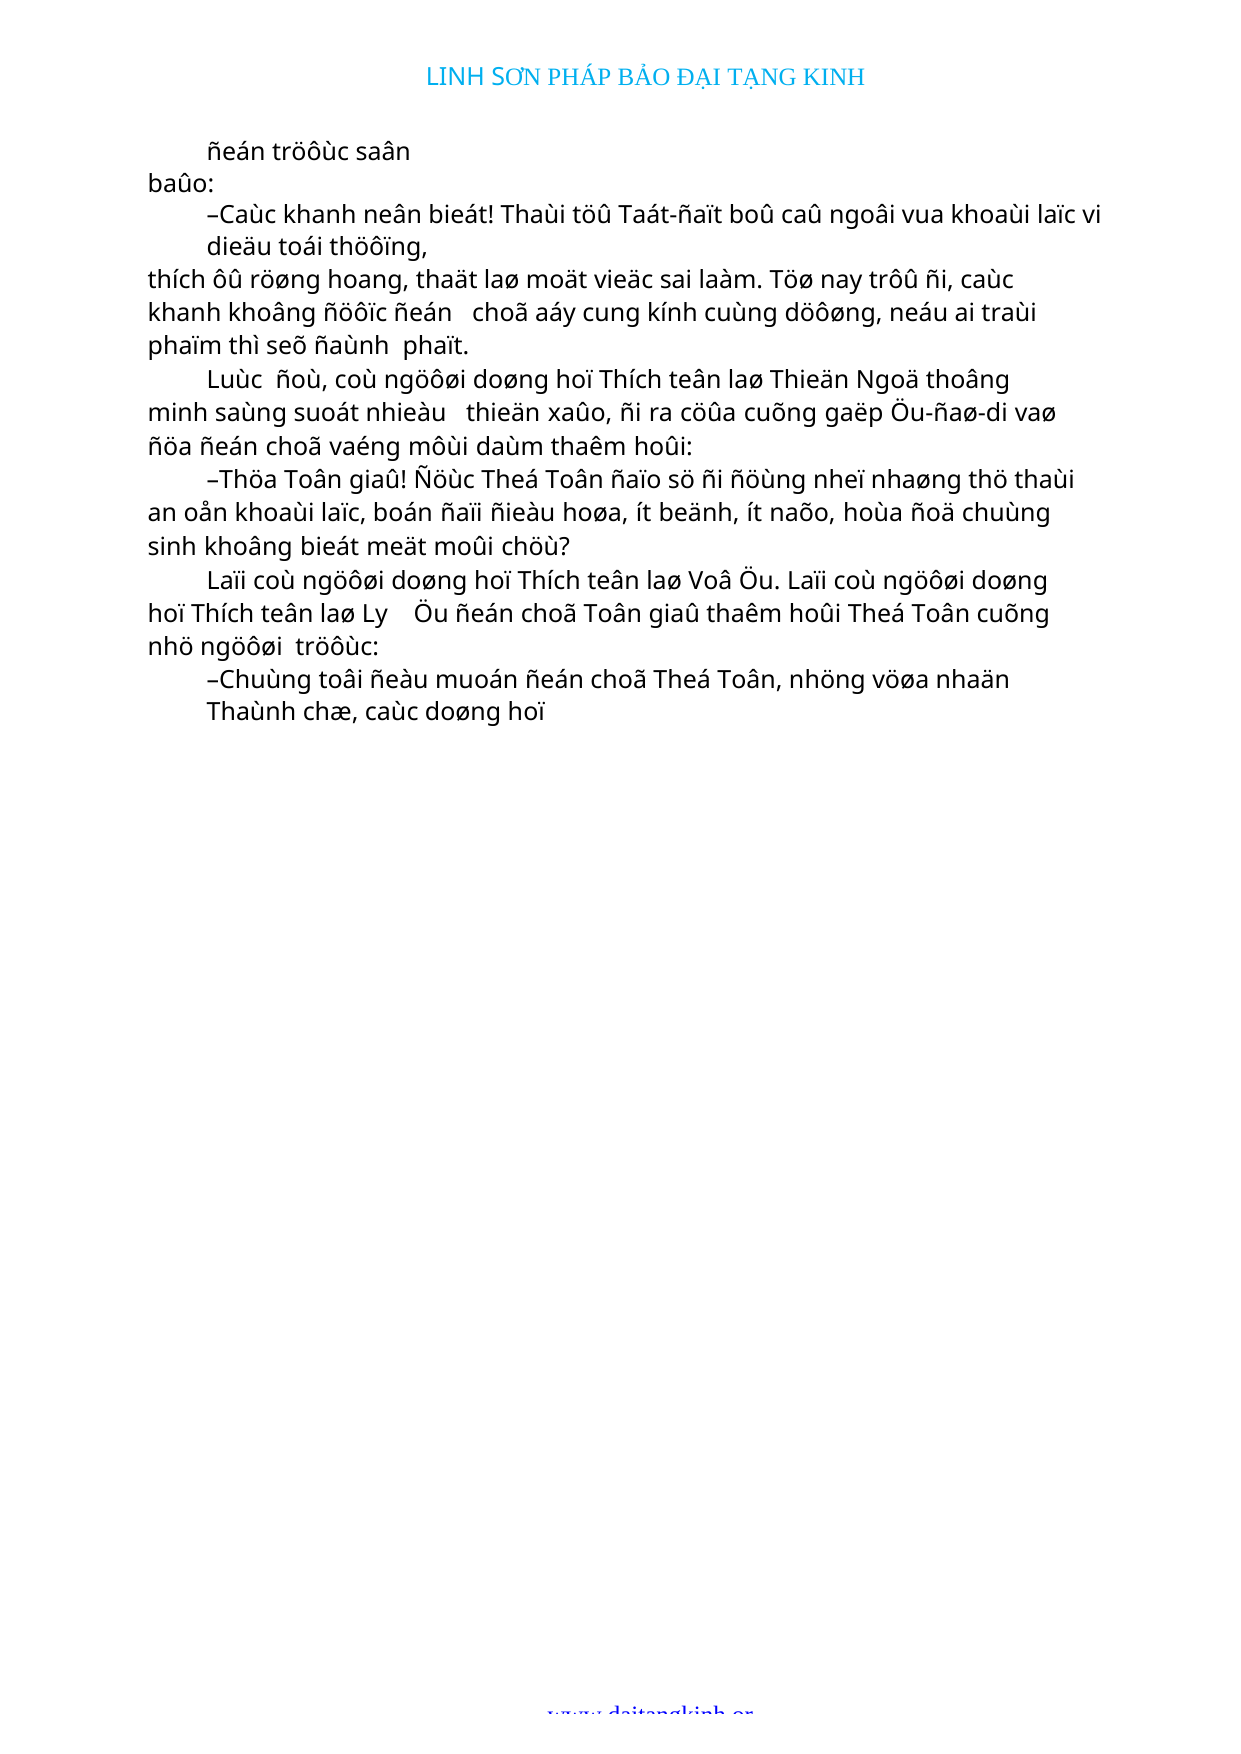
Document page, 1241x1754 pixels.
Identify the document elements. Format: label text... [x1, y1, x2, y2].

subtitle thích ôû röøng hoang, thaät laø moät vieäc sai laàm. Töø nay trôû ñi, caùc khanh khoâng ñöôïc ñeán choã aáy cung kính cuùng döôøng, neáu ai traùi phaïm thì seõ ñaùnh phaït. [147, 262, 1076, 362]
text Luùc ñoù, coù ngöôøi doøng hoï Thích teân laø Thieän Ngoä thoâng minh saùng suoát nhieàu thieän xaûo, ñi ra cöûa cuõng gaëp Öu-ñaø-di vaø ñöa ñeán choã vaéng môùi daùm thaêm hoûi: [147, 362, 1070, 462]
text –Caùc khanh neân bieát! Thaùi töû Taát-ñaït boû caû ngoâi vua khoaùi laïc vi dieäu toái thöôïng, [206, 198, 1105, 261]
subtitle baûo: [147, 167, 1105, 198]
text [206, 135, 1105, 167]
text Laïi coù ngöôøi doøng hoï Thích teân laø Voâ Öu. Laïi coù ngöôøi doøng hoï Thích teân laø Ly Öu ñeán choã Toân giaû thaêm hoûi Theá Toân cuõng nhö ngöôøi tröôùc: [147, 562, 1070, 663]
subtitle –Thöa Toân giaû! Ñöùc Theá Toân ñaïo sö ñi ñöùng nheï nhaøng thö thaùi an oån khoaùi laïc, boán ñaïi ñieàu hoøa, ít beänh, ít naõo, hoùa ñoä chuùng sinh khoâng bieát meät moûi chöù? [147, 462, 1076, 562]
subtitle –Chuùng toâi ñeàu muoán ñeán choã Theá Toân, nhöng vöøa nhaän Thaùnh chæ, caùc doøng hoï [206, 663, 1105, 726]
